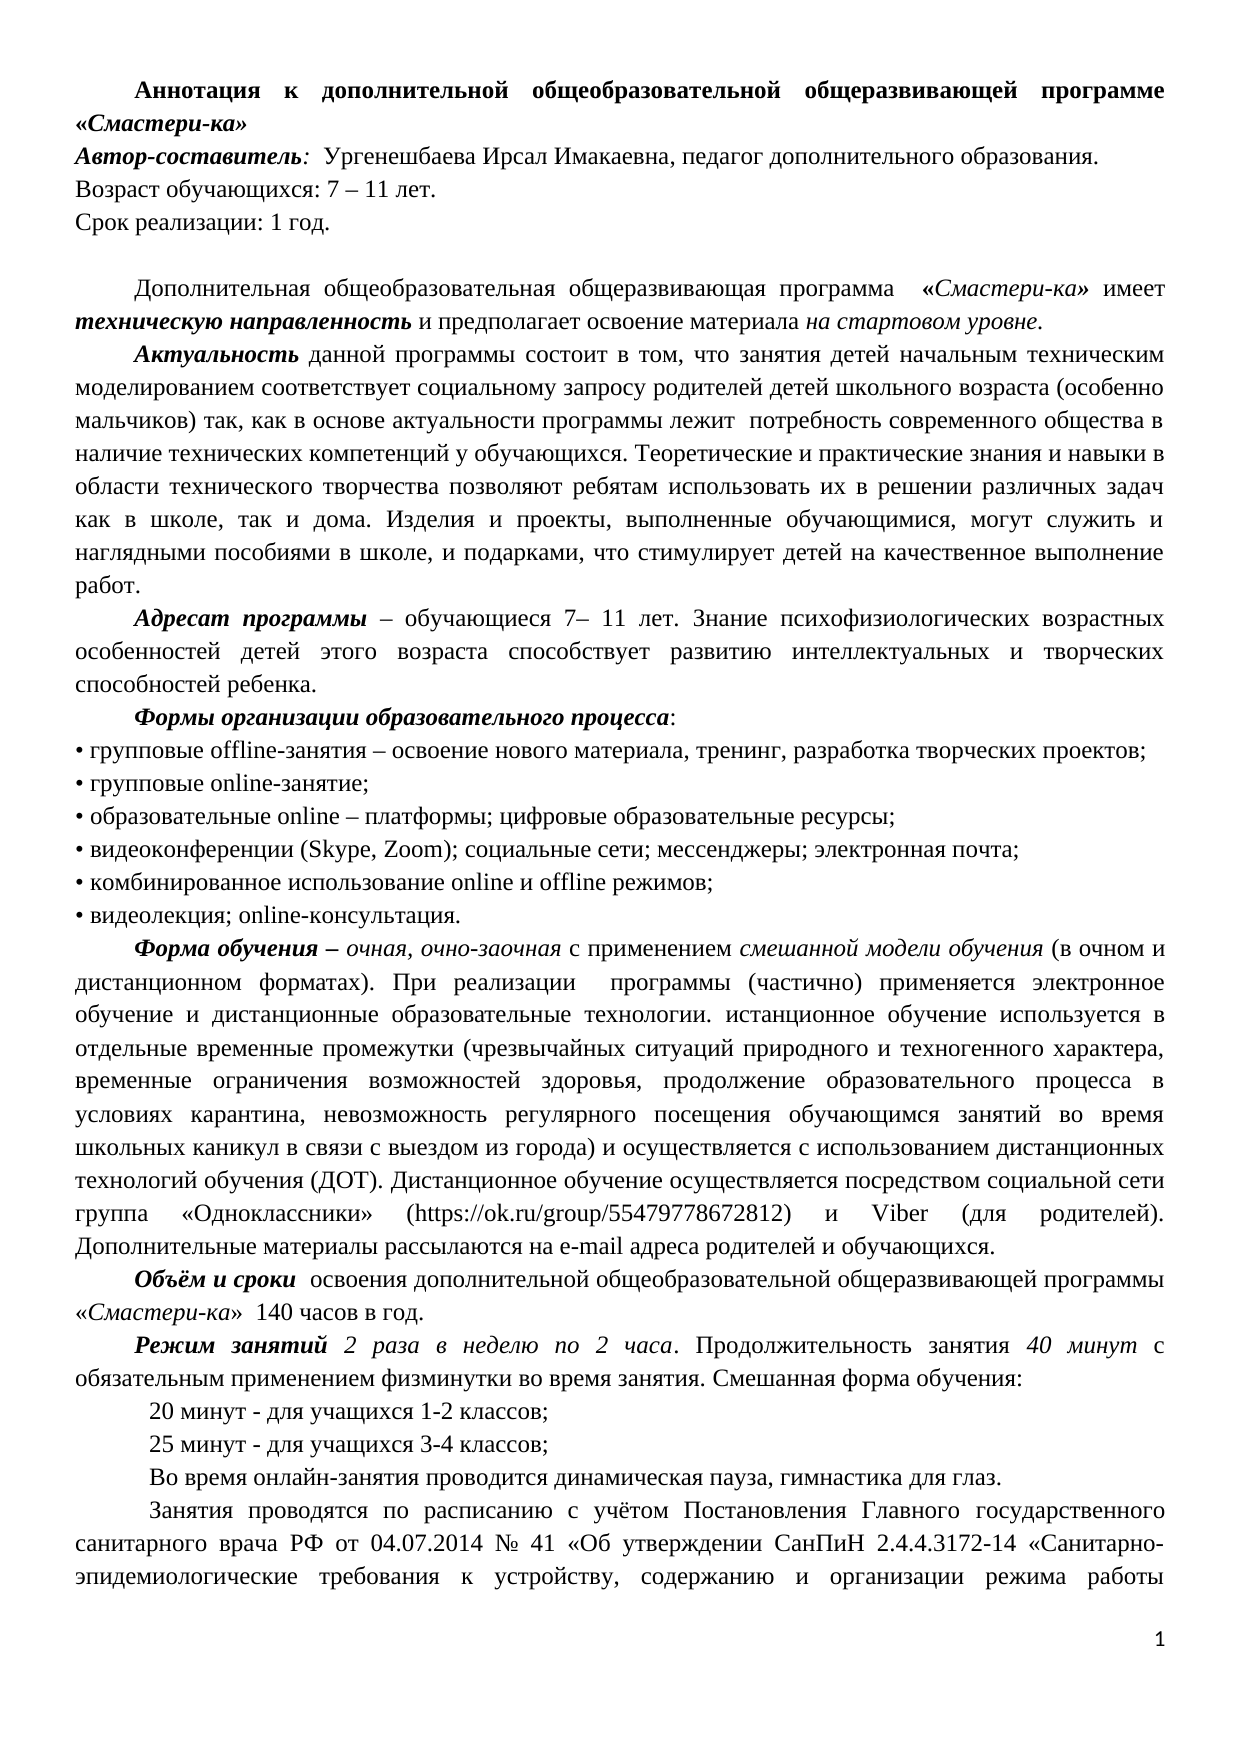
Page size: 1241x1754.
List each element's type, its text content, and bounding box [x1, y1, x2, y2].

text Аннотация к дополнительной общеобразовательной общеразвивающей программе «Смастери-ка» [75, 75, 1165, 137]
text Формы организации образовательного процесса: [75, 702, 1165, 731]
text Адресат программы – обучающиеся 7– 11 лет. Знание психофизиологических возрастных особенностей детей этого возраста способствует развитию интеллектуальных и творческих способностей ребенка. [75, 603, 1165, 698]
text Дополнительная общеобразовательная общеразвивающая программа «Смастери-ка» имеет техническую направленность и предполагает освоение материала на стартовом уровне. [75, 273, 1165, 335]
text 25 минут - для учащихся 3-4 классов; [75, 1429, 1159, 1458]
list групповые online-занятие; [75, 768, 1165, 797]
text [75, 1495, 1165, 1590]
list групповые offline-занятия – освоение нового материала, тренинг, разработка творческих проектов; [75, 735, 1165, 764]
text Актуальность данной программы состоит в том, что занятия детей начальным техническим моделированием соответствует социальному запросу родителей детей школьного возраста (особенно мальчиков) так, как в основе актуальности программы лежит потребность современного общества в наличие технических компетенций у обучающихся. Теоретические и практические знания и навыки в области технического творчества позволяют ребятам использовать их в решении различных задач как в школе, так и дома. Изделия и проекты, выполненные обучающимися, могут служить и наглядными пособиями в школе, и подарками, что стимулирует детей на качественное выполнение работ. [75, 339, 1165, 599]
text Режим занятий 2 раза в неделю по 2 часа. Продолжительность занятия 40 минут с обязательным применением физминутки во время занятия. Смешанная форма обучения: [75, 1330, 1165, 1392]
list видеолекция; оnline-консультация. [75, 901, 1165, 929]
text Во время онлайн-занятия проводится динамическая пауза, гимнастика для глаз. [75, 1462, 1159, 1491]
text Автор-составитель: Ургенешбаева Ирсал Имакаевна, педагог дополнительного образования. [75, 141, 1168, 170]
text 20 минут - для учащихся 1-2 классов; [75, 1396, 1159, 1424]
text Объём и сроки освоения дополнительной общеобразовательной общеразвивающей программы «Смастери-ка» 140 часов в год. [75, 1264, 1165, 1326]
text Возраст обучающихся: 7 – 11 лет. [75, 174, 1168, 203]
list комбинированное использование online и offline режимов; [75, 867, 1165, 896]
list Форма обучения – очная, очно-заочная с применением смешанной модели обучения (в очном и дистанционном форматах). При реализации программы (частично) применяется электронное обучение и дистанционные образовательные технологии. истанционное обучение используется в отдельные временные промежутки (чрезвычайных ситуаций природного и техногенного характера, временные ограничения возможностей здоровья, продолжение образовательного процесса в условиях карантина, невозможность регулярного посещения обучающимся занятий во время школьных каникул в связи с выездом из города) и осуществляется с использованием дистанционных технологий обучения (ДОТ). Дистанционное обучение осуществляется посредством социальной сети группа «Одноклассники» (https://ok.ru/group/55479778672812) и Viber (для родителей). Дополнительные материалы рассылаются на e-mail адреса родителей и обучающихся. [75, 933, 1165, 1259]
list видеоконференции (Skype, Zoom); социальные сети; мессенджеры; электронная почта; [75, 834, 1165, 863]
list образовательные online – платформы; цифровые образовательные ресурсы; [75, 801, 1165, 830]
text Срок реализации: 1 год. [75, 207, 1168, 236]
